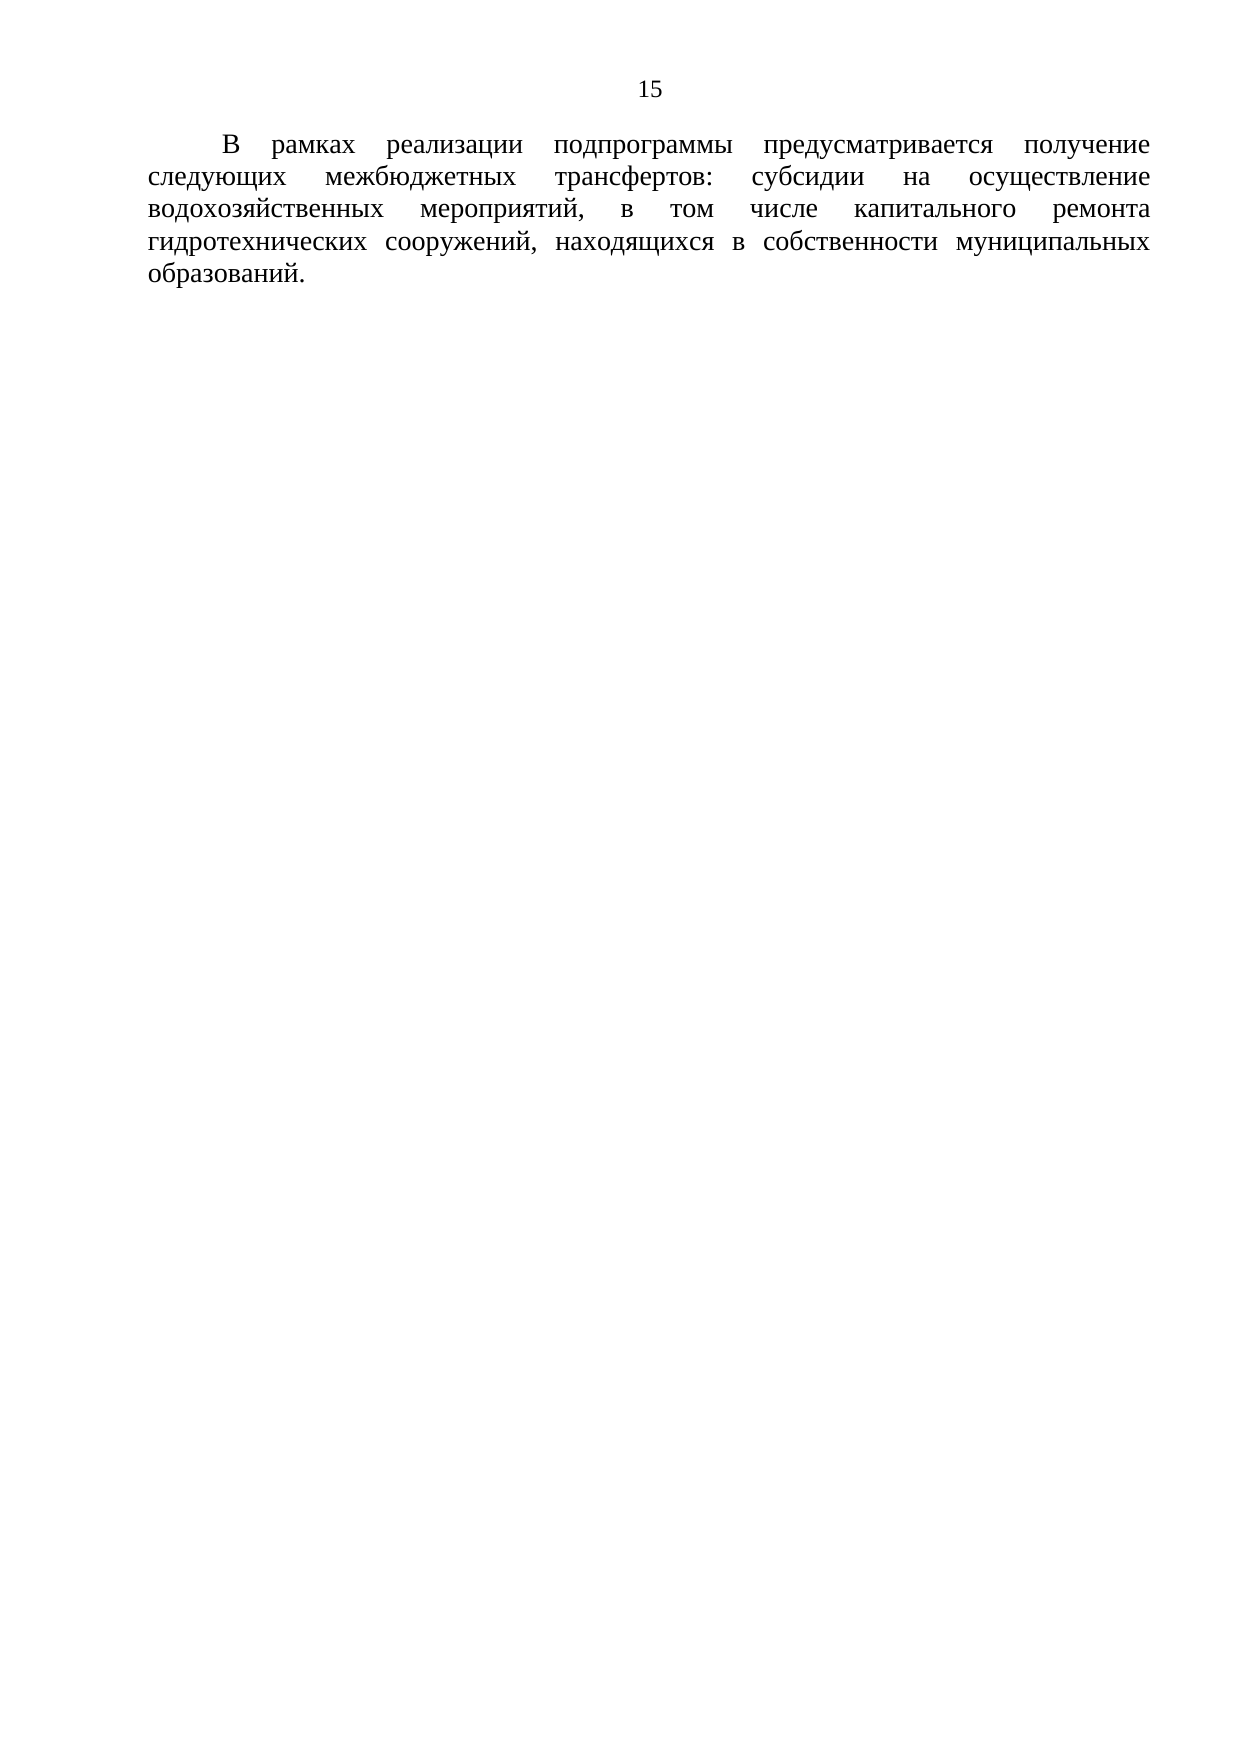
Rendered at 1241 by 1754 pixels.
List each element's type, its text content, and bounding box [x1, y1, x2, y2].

text В рамках реализации подпрограммы предусматривается получение следующих межбюджетных трансфертов: субсидии на осуществление водохозяйственных мероприятий, в том числе капитального ремонта гидротехнических сооружений, находящихся в собственности муниципальных образований. [148, 127, 1152, 289]
